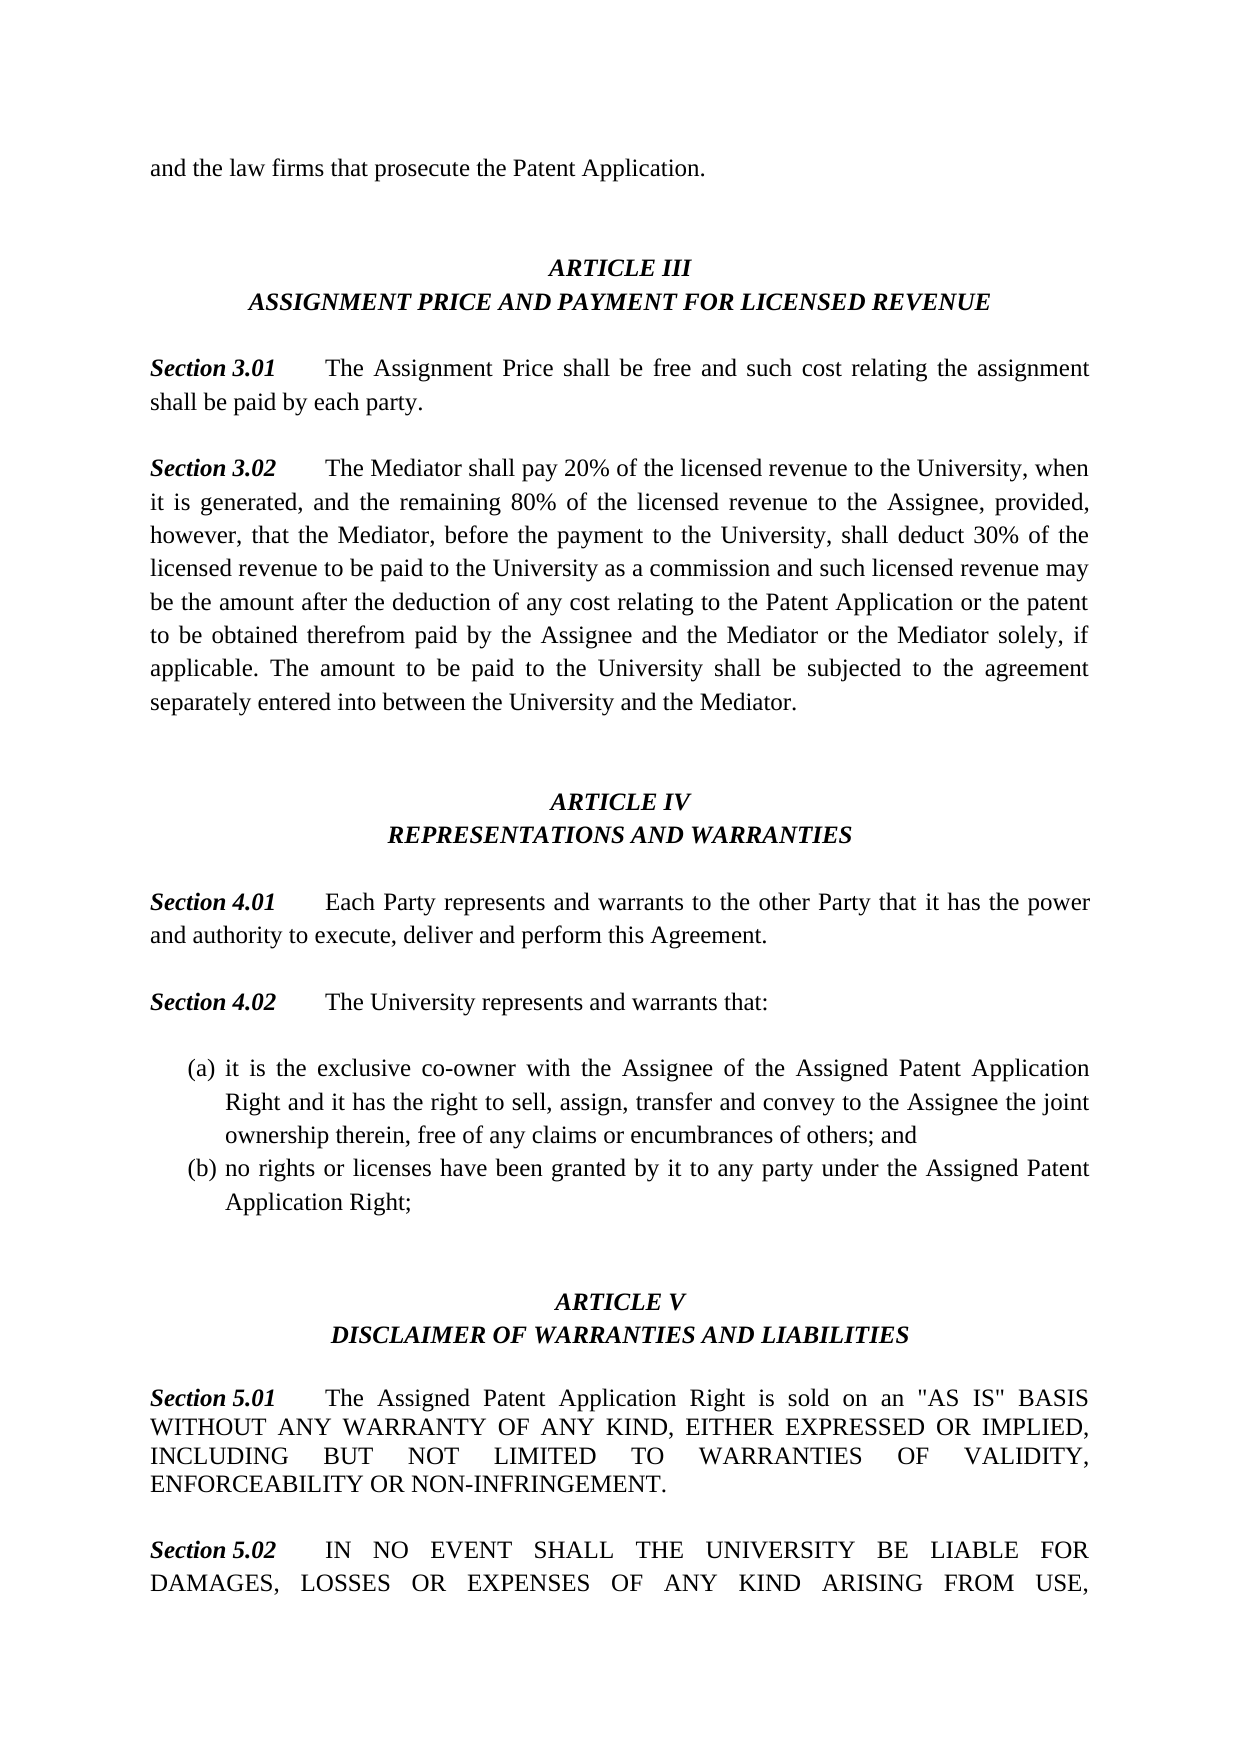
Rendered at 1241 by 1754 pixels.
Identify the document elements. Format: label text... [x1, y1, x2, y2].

text Section 3.01 The Assignment Price shall be free and such cost relating the assignment shall be paid by each party. [150, 350, 1090, 417]
text Section 5.01 The Assigned Patent Application Right is sold on an "AS IS" BASIS WITHOUT ANY WARRANTY OF ANY KIND, EITHER EXPRESSED OR IMPLIED, INCLUDING BUT NOT LIMITED TO WARRANTIES OF VALIDITY, ENFORCEABILITY OR NON-INFRINGEMENT. [150, 1383, 1090, 1498]
text ARTICLE V [150, 1283, 1090, 1317]
subtitle ASSIGNMENT PRICE AND PAYMENT FOR LICENSED REVENUE [150, 283, 1090, 317]
text REPRESENTATIONS AND WARRANTIES [150, 817, 1090, 850]
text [150, 1532, 1090, 1598]
text Section 4.02 The University represents and warrants that: [150, 983, 1090, 1017]
text ARTICLE III [150, 250, 1090, 283]
text Section 4.01 Each Party represents and warrants to the other Party that it has the power and authority to execute, deliver and perform this Agreement. [150, 883, 1090, 950]
text DISCLAIMER OF WARRANTIES AND LIABILITIES [150, 1317, 1090, 1350]
text Section 3.02 The Mediator shall pay 20% of the licensed revenue to the University, when it is generated, and the remaining 80% of the licensed revenue to the Assignee, provided, however, that the Mediator, before the payment to the University, shall deduct 30% of the licensed revenue to be paid to the University as a commission and such licensed revenue may be the amount after the deduction of any cost relating to the Patent Application or the patent to be obtained therefrom paid by the Assignee and the Mediator or the Mediator solely, if applicable. The amount to be paid to the University shall be subjected to the agreement separately entered into between the University and the Mediator. [150, 450, 1090, 717]
list no rights or licenses have been granted by it to any party under the Assigned Patent Application Right; [187, 1150, 1090, 1217]
list it is the exclusive co-owner with the Assignee of the Assigned Patent Application Right and it has the right to sell, assign, transfer and convey to the Assignee the joint ownership therein, free of any claims or encumbrances of others; and [187, 1050, 1090, 1150]
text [150, 150, 1090, 183]
text ARTICLE IV [150, 783, 1090, 817]
